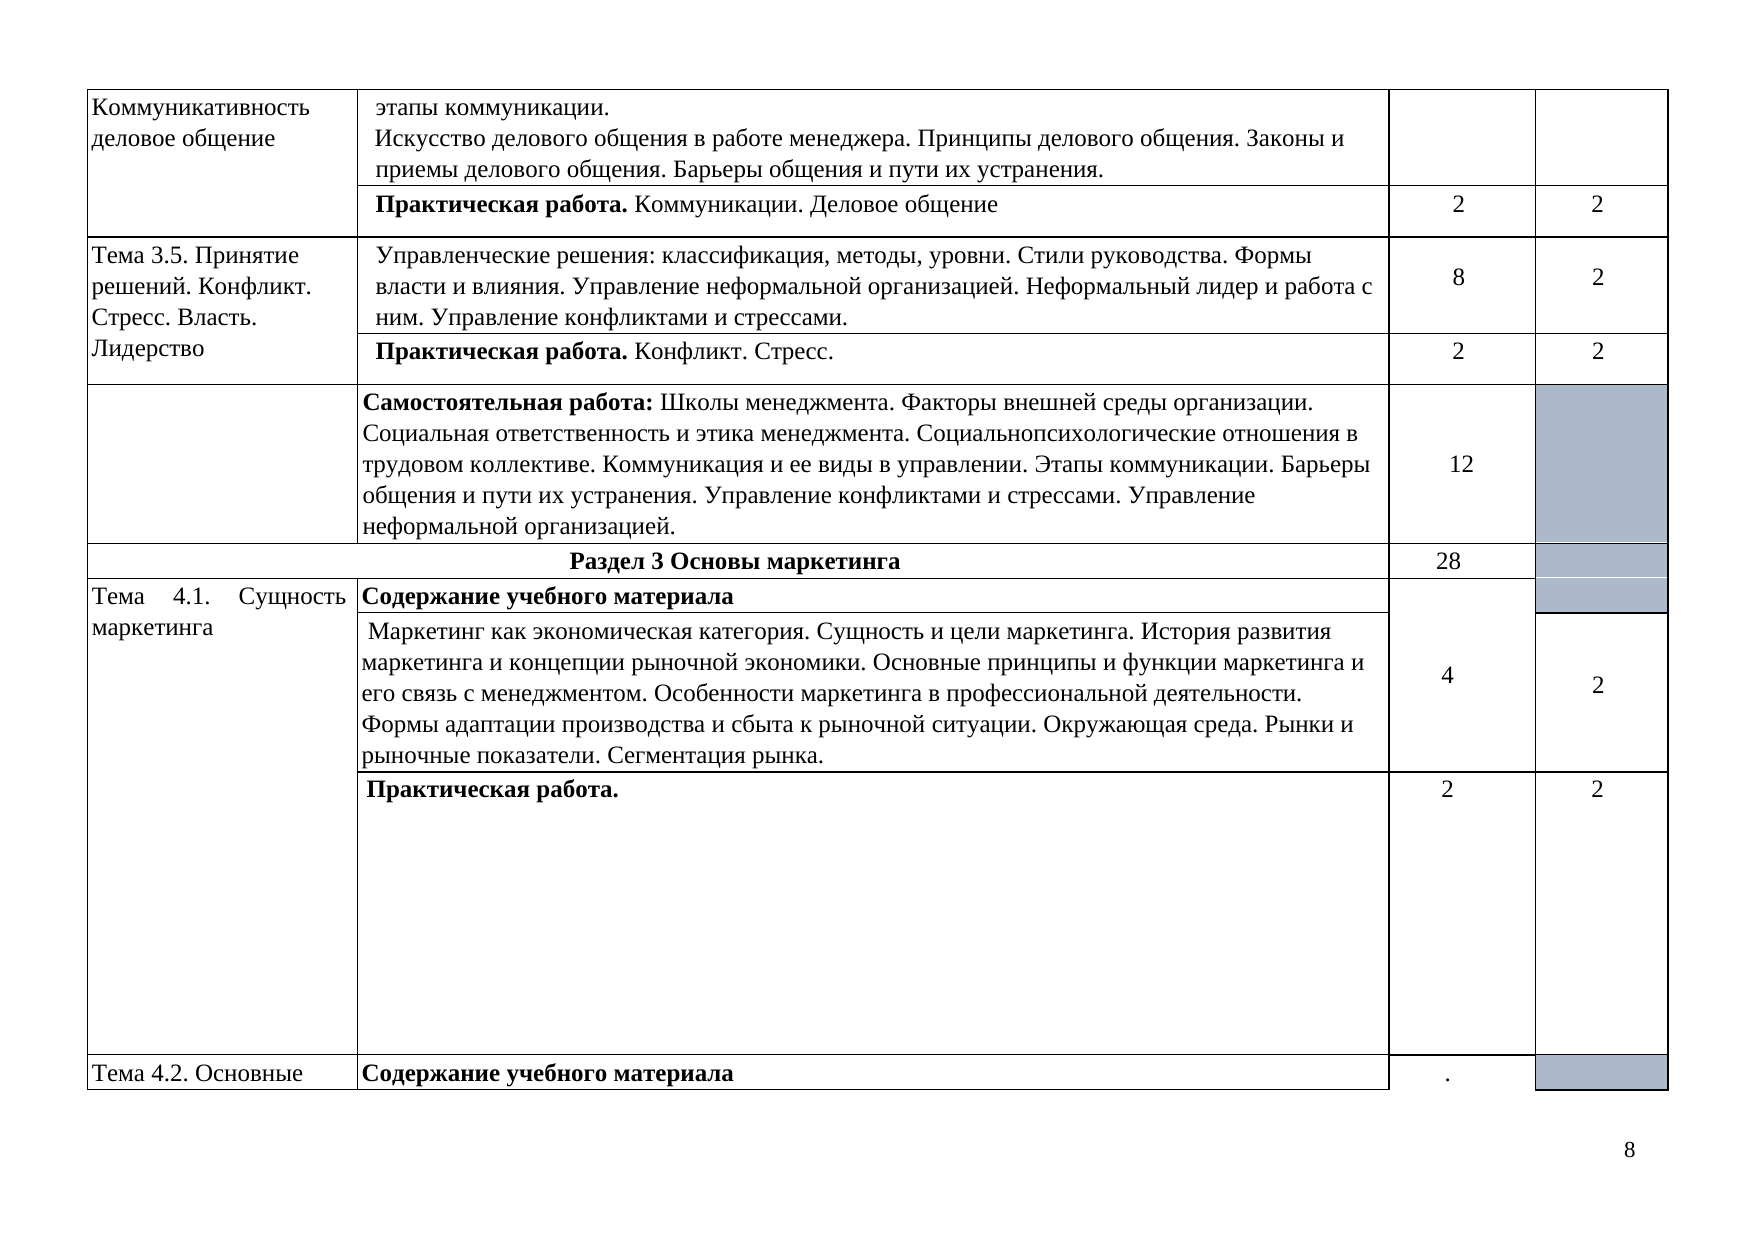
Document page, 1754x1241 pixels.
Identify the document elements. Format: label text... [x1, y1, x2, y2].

table_cell 2 [1390, 773, 1535, 1054]
table_cell Содержание учебного материала [358, 1055, 1388, 1089]
table_cell 28 [1390, 544, 1535, 577]
table_cell 4 [1390, 579, 1535, 771]
table_cell 4 [1390, 90, 1535, 185]
table_cell Самостоятельная работа: Школы менеджмента. Факторы внешней среды организации. Социальная ответственность и этика менеджмента. Социальнопсихологические отношения в трудовом коллективе. Коммуникация и ее виды в управлении. Этапы коммуникации. Барьеры общения и пути их устранения. Управление конфликтами и стрессами. Управление неформальной организацией. [358, 385, 1388, 542]
table_cell [1536, 1055, 1667, 1089]
table_cell 8 [1390, 238, 1535, 333]
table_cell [358, 90, 1388, 185]
table_cell 12 [1390, 385, 1535, 542]
table_cell [1536, 578, 1667, 612]
table_cell 2 [1536, 773, 1667, 1054]
table_cell Управленческие решения: классификация, методы, уровни. Стили руководства. Формы власти и влияния. Управление неформальной организацией. Неформальный лидер и работа с ним. Управление конфликтами и стрессами. [358, 238, 1388, 333]
table_cell 2 [1536, 614, 1667, 771]
table_cell Тема 3.5. Принятие решений. Конфликт. Стресс. Власть. Лидерство [88, 238, 357, 384]
table_cell 2 [1536, 90, 1667, 185]
table_cell [1536, 544, 1667, 577]
table_cell Практическая работа. [358, 773, 1388, 1054]
table_cell [88, 385, 357, 542]
table_cell 2 [1390, 334, 1535, 384]
table_cell . 6 [1390, 1056, 1535, 1089]
table_cell Содержание учебного материала [358, 579, 1388, 612]
table_cell 2 [1536, 186, 1667, 236]
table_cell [88, 1055, 357, 1089]
table_cell Практическая работа. Конфликт. Стресс. [358, 334, 1388, 384]
table_cell Раздел 3 Основы маркетинга [88, 544, 1388, 577]
table_cell 2 [1536, 334, 1667, 384]
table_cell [88, 90, 357, 236]
table_cell 2 [1390, 186, 1535, 236]
table_cell Маркетинг как экономическая категория. Сущность и цели маркетинга. История развития маркетинга и концепции рыночной экономики. Основные принципы и функции маркетинга и его связь с менеджментом. Особенности маркетинга в профессиональной деятельности. Формы адаптации производства и сбыта к рыночной ситуации. Окружающая среда. Рынки и рыночные показатели. Сегментация рынка. [358, 613, 1388, 771]
table_cell Практическая работа. Коммуникации. Деловое общение [358, 186, 1388, 236]
table_cell 2 [1536, 238, 1667, 333]
table_cell [1536, 385, 1667, 542]
table_cell Тема 4.1. Сущность маркетинга [88, 579, 357, 1054]
